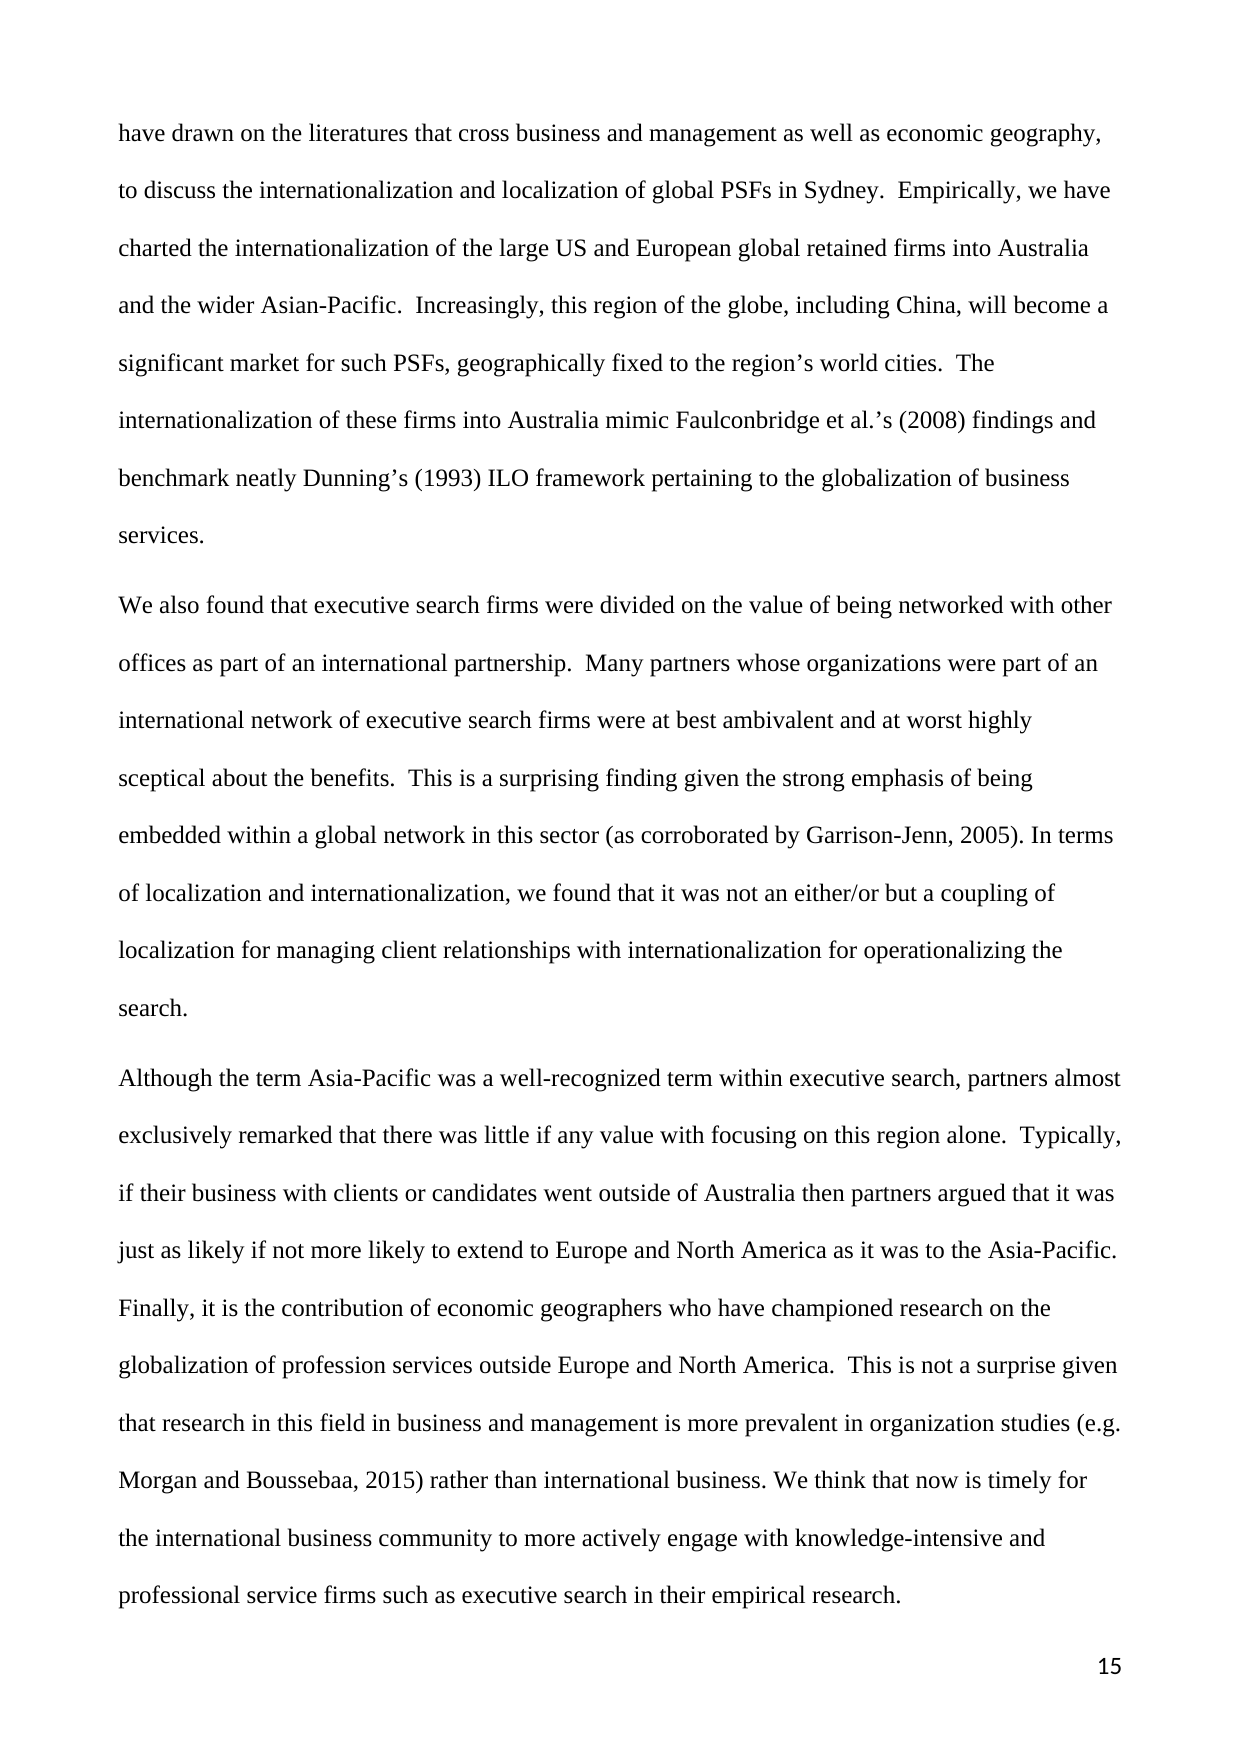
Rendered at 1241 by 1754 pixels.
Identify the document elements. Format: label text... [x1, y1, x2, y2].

text We also found that executive search firms were divided on the value of being networked with other offices as part of an international partnership. Many partners whose organizations were part of an international network of executive search firms were at best ambivalent and at worst highly sceptical about the benefits. This is a surprising finding given the strong emphasis of being embedded within a global network in this sector (as corroborated by Garrison-Jenn, 2005). In terms of localization and internationalization, we found that it was not an either/or but a coupling of localization for managing client relationships with internationalization for operationalizing the search. [118, 591, 1122, 1022]
text Although the term Asia-Pacific was a well-recognized term within executive search, partners almost exclusively remarked that there was little if any value with focusing on this region alone. Typically, if their business with clients or candidates went outside of Australia then partners argued that it was just as likely if not more likely to extend to Europe and North America as it was to the Asia-Pacific. Finally, it is the contribution of economic geographers who have championed research on the globalization of profession services outside Europe and North America. This is not a surprise given that research in this field in business and management is more prevalent in organization studies (e.g. Morgan and Boussebaa, 2015) rather than international business. We think that now is timely for the international business community to more actively engage with knowledge-intensive and professional service firms such as executive search in their empirical research. [118, 1063, 1122, 1609]
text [118, 118, 1122, 549]
